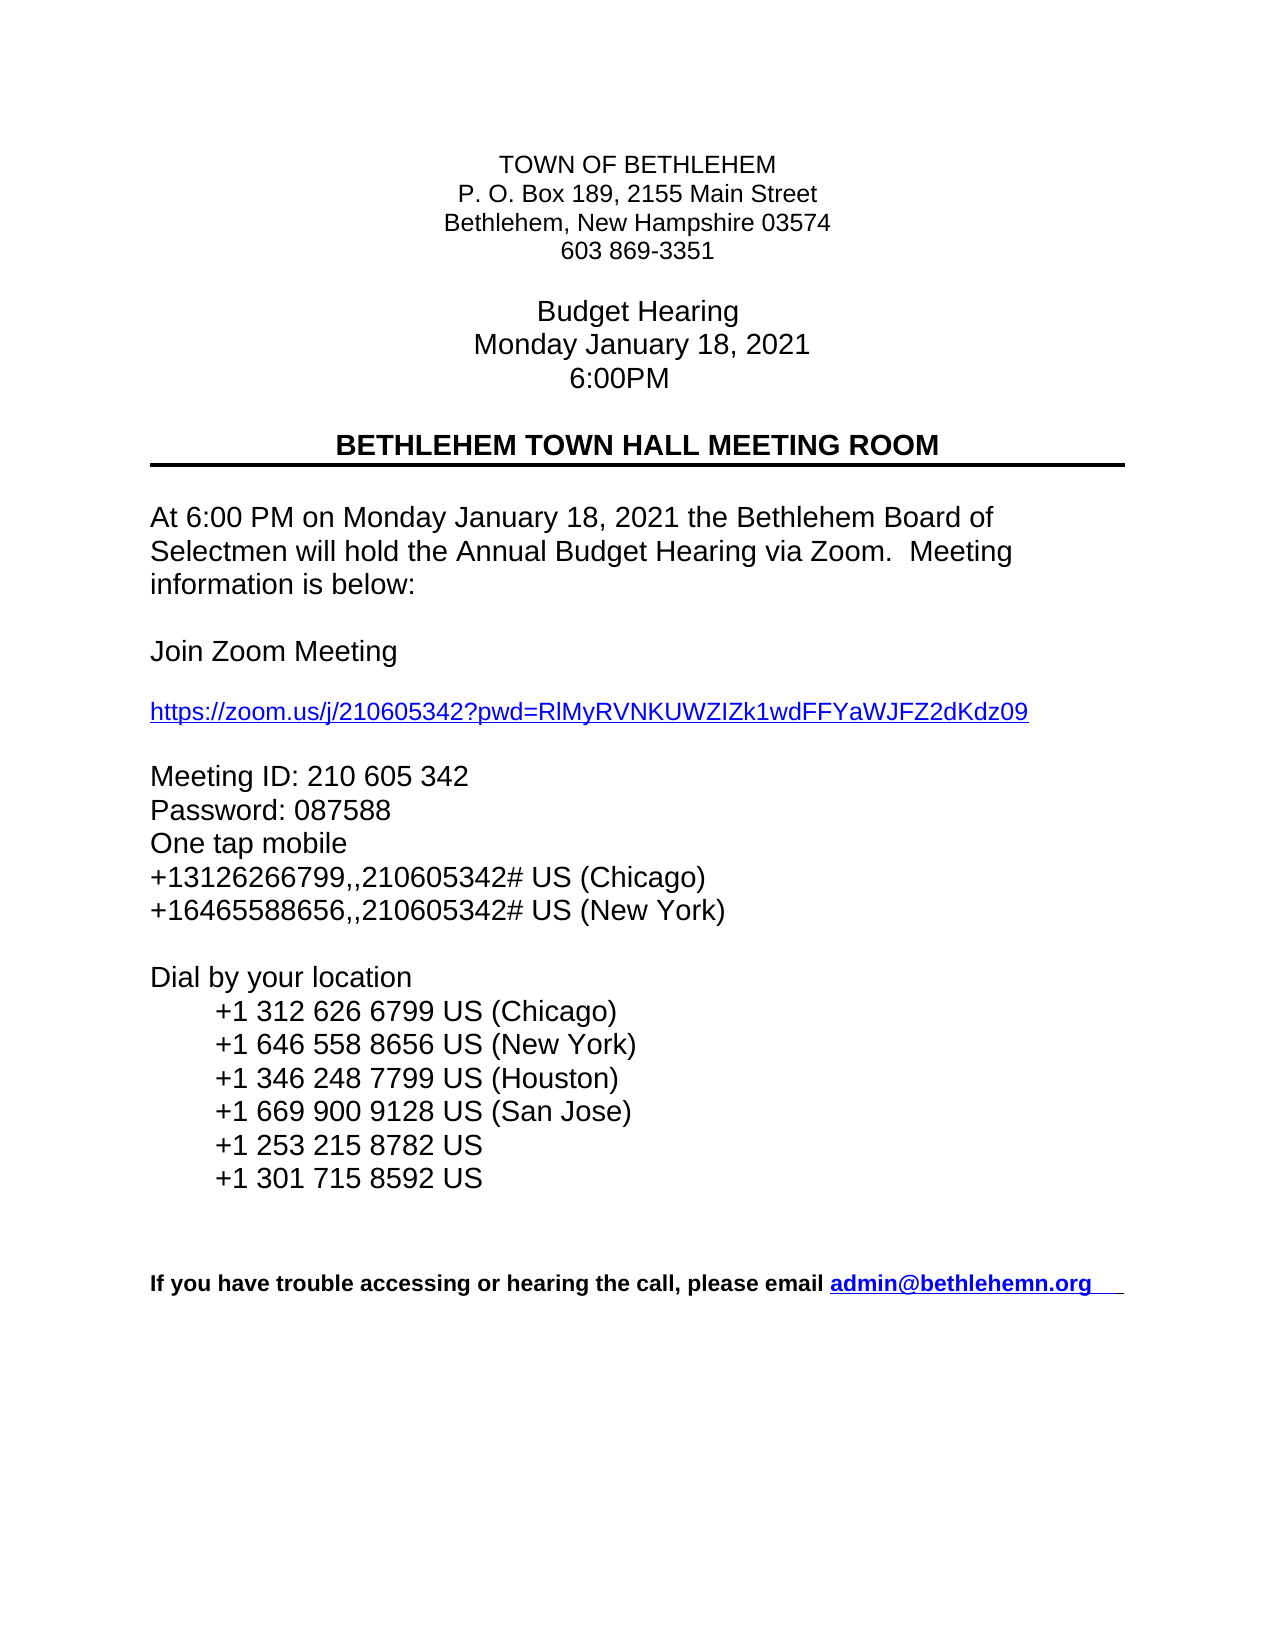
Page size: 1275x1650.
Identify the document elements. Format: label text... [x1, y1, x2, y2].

text BETHLEHEM TOWN HALL MEETING ROOM [150, 428, 1125, 463]
text 6:00PM [300, 361, 1125, 394]
text Bethlehem, New Hampshire 03574 [150, 207, 1125, 236]
text Dial by your location [150, 960, 1125, 994]
text Password: 087588 [150, 792, 1125, 826]
text Budget Hearing [300, 294, 1125, 327]
text +16465588656,,210605342# US (New York) [150, 893, 1125, 927]
text 603 869-3351 [150, 236, 1125, 265]
text +1 646 558 8656 US (New York) [150, 1027, 1125, 1061]
text +1 312 626 6799 US (Chicago) [150, 994, 1125, 1027]
text https://zoom.us/j/210605342?pwd=RlMyRVNKUWZIZk1wdFFYaWJFZ2dKdz09 [150, 697, 1125, 725]
text +1 346 248 7799 US (Houston) [150, 1061, 1125, 1094]
text +1 669 900 9128 US (San Jose) [150, 1094, 1125, 1128]
text At 6:00 PM on Monday January 18, 2021 the Bethlehem Board of Selectmen will hold the Annual Budget Hearing via Zoom. Meeting information is below: [150, 500, 1125, 601]
text Meeting ID: 210 605 342 [150, 759, 1125, 792]
text Join Zoom Meeting [150, 634, 1125, 668]
text +13126266799,,210605342# US (Chicago) [150, 859, 1125, 893]
text +1 253 215 8782 US [150, 1128, 1125, 1161]
text Monday January 18, 2021 [150, 327, 1125, 361]
text One tap mobile [150, 826, 1125, 859]
text If you have trouble accessing or hearing the call, please email admin@bethlehemn.org [150, 1270, 1125, 1296]
text P. O. Box 189, 2155 Main Street [150, 179, 1125, 207]
text +1 301 715 8592 US [150, 1161, 1125, 1195]
text TOWN OF BETHLEHEM [150, 150, 1125, 179]
